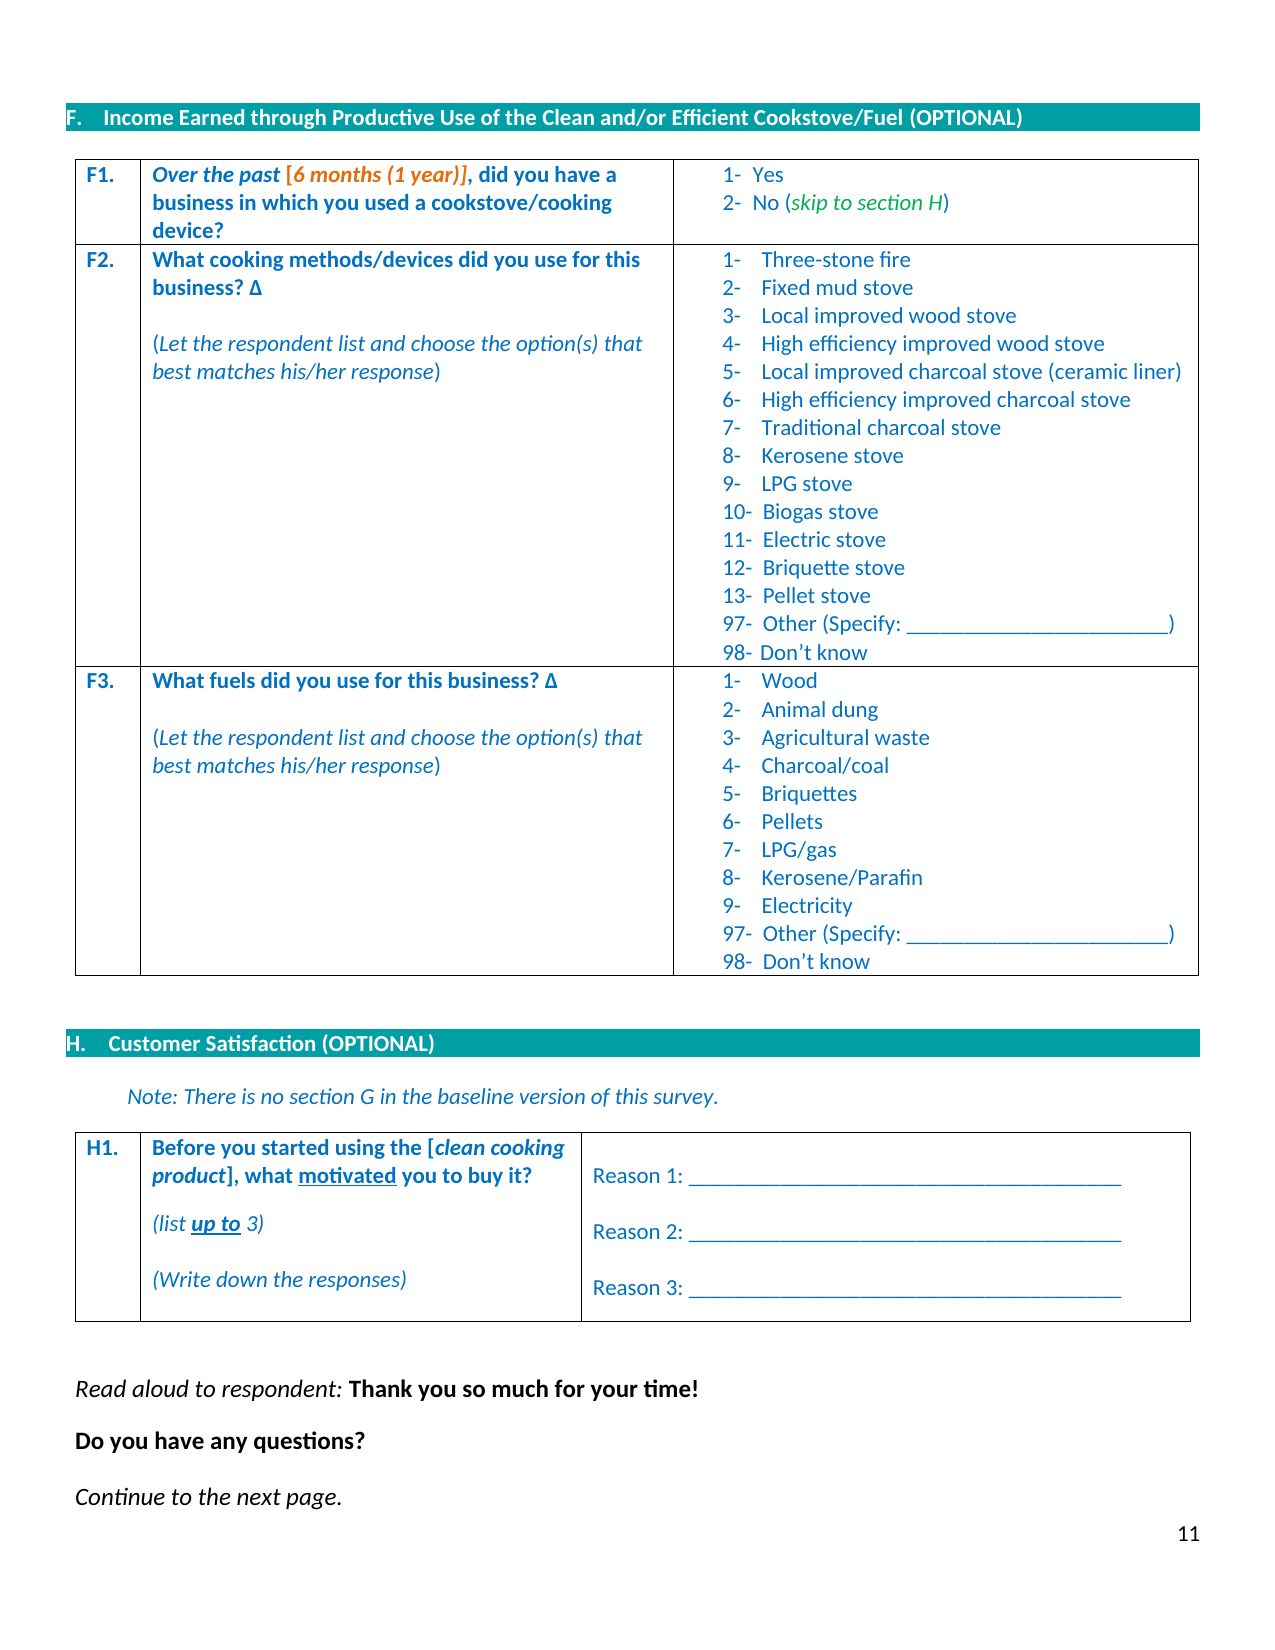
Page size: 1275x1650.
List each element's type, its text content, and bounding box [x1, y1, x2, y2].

table_cell F2. [76, 245, 140, 666]
list Income Earned through Productive Use of the Clean and/or Efficient Cookstove/Fuel (OPTIONAL) [66, 103, 1200, 131]
table_header H1. [76, 1133, 140, 1321]
text Read aloud to respondent: Thank you so much for your time! [75, 1374, 1200, 1404]
table_cell 1- Three-stone fire 2- Fixed mud stove 3- Local improved wood stove 4- High efficiency improved wood stove 5- Local improved charcoal stove (ceramic liner) 6- High efficiency improved charcoal stove 7- Traditional charcoal stove 8- Kerosene stove 9- LPG stove 10- Biogas stove 11- Electric stove 12- Briquette stove 13- Pellet stove 97- Other (Specify: _______________________) Don’t know [674, 245, 1198, 666]
table_header F1. [76, 160, 140, 244]
table_cell 1- Wood 2- Animal dung 3- Agricultural waste 4- Charcoal/coal 5- Briquettes 6- Pellets 7- LPG/gas 8- Kerosene/Parafin 9- Electricity 97- Other (Specify: _______________________) 98- Don’t know [674, 667, 1198, 975]
table_cell What fuels did you use for this business? Δ (Let the respondent list and choose the option(s) that best matches his/her response) [141, 667, 673, 975]
table_cell What cooking methods/devices did you use for this business? Δ (Let the respondent list and choose the option(s) that best matches his/her response) [141, 245, 673, 666]
text H. Customer Satisfaction (OPTIONAL) [66, 1029, 1200, 1057]
text Note: There is no section G in the baseline version of this survey. [122, 1082, 1200, 1110]
table_header Over the past [6 months (1 year)], did you have a business in which you used a cookstove/cooking device? [141, 160, 673, 244]
text Continue to the next page. [75, 1481, 1200, 1511]
table_header Yes No (skip to section H) [674, 160, 1198, 244]
table_cell F3. [76, 667, 140, 975]
table_header Reason 1: ______________________________________ Reason 2: ______________________________________ Reason 3: ______________________________________ [582, 1133, 1190, 1321]
text Do you have any questions? [75, 1425, 1200, 1456]
table_header Before you started using the [clean cooking product], what motivated you to buy it? (list up to 3) (Write down the responses) [141, 1133, 581, 1321]
